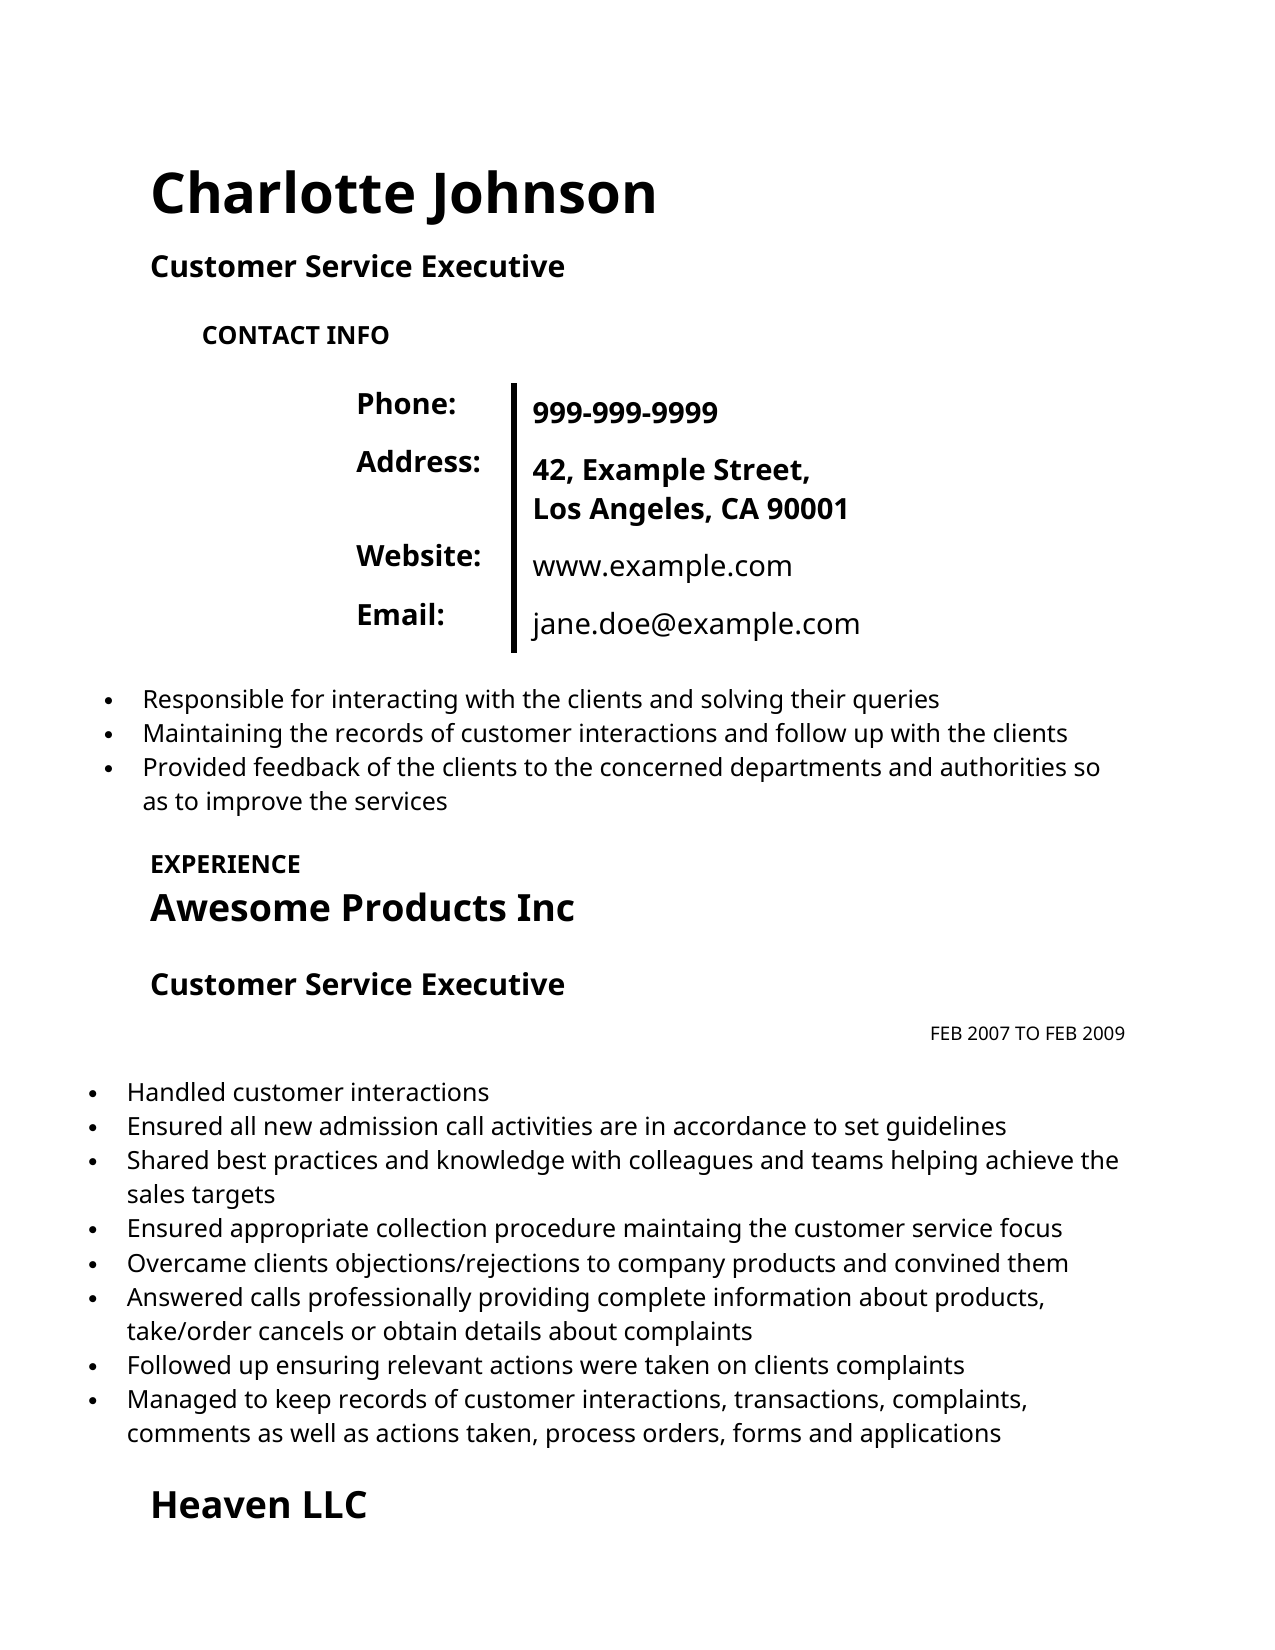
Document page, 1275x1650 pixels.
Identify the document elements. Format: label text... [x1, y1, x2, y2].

text EXPERIENCE [150, 847, 1125, 881]
text Charlotte Johnson [150, 153, 1125, 230]
text Customer Service Executive [150, 963, 1125, 1004]
text Awesome Products Inc [150, 881, 1125, 932]
table_cell jane.doe@example.com [517, 594, 922, 652]
text CONTACT INFO [202, 318, 1125, 352]
table_cell Website: [356, 536, 511, 594]
table_cell www.example.com [517, 536, 922, 594]
list Answered calls professionally providing complete information about products, take/order cancels or obtain details about complaints [89, 1279, 1125, 1347]
table_cell Address: [356, 442, 511, 536]
table_header 999-999-9999 [517, 383, 922, 442]
table_cell 42, Example Street, Los Angeles, CA 90001 [517, 442, 922, 536]
list Maintaining the records of customer interactions and follow up with the clients [105, 716, 1125, 750]
list Handled customer interactions [89, 1075, 1125, 1109]
table_cell Email: [356, 594, 511, 652]
list Provided feedback of the clients to the concerned departments and authorities so as to improve the services [105, 750, 1125, 818]
list Ensured all new admission call activities are in accordance to set guidelines [89, 1109, 1125, 1143]
text FEB 2007 TO FEB 2009 [150, 1020, 1125, 1046]
list Ensured appropriate collection procedure maintaing the customer service focus [89, 1211, 1125, 1245]
list Followed up ensuring relevant actions were taken on clients complaints [89, 1347, 1125, 1381]
text Customer Service Executive [150, 245, 1125, 287]
list Responsible for interacting with the clients and solving their queries [105, 682, 1125, 716]
list Shared best practices and knowledge with colleagues and teams helping achieve the sales targets [89, 1143, 1125, 1211]
text Heaven LLC [150, 1479, 1125, 1530]
list Managed to keep records of customer interactions, transactions, complaints, comments as well as actions taken, process orders, forms and applications [89, 1381, 1125, 1449]
list Overcame clients objections/rejections to company products and convined them [89, 1245, 1125, 1279]
table_header Phone: [356, 383, 511, 442]
